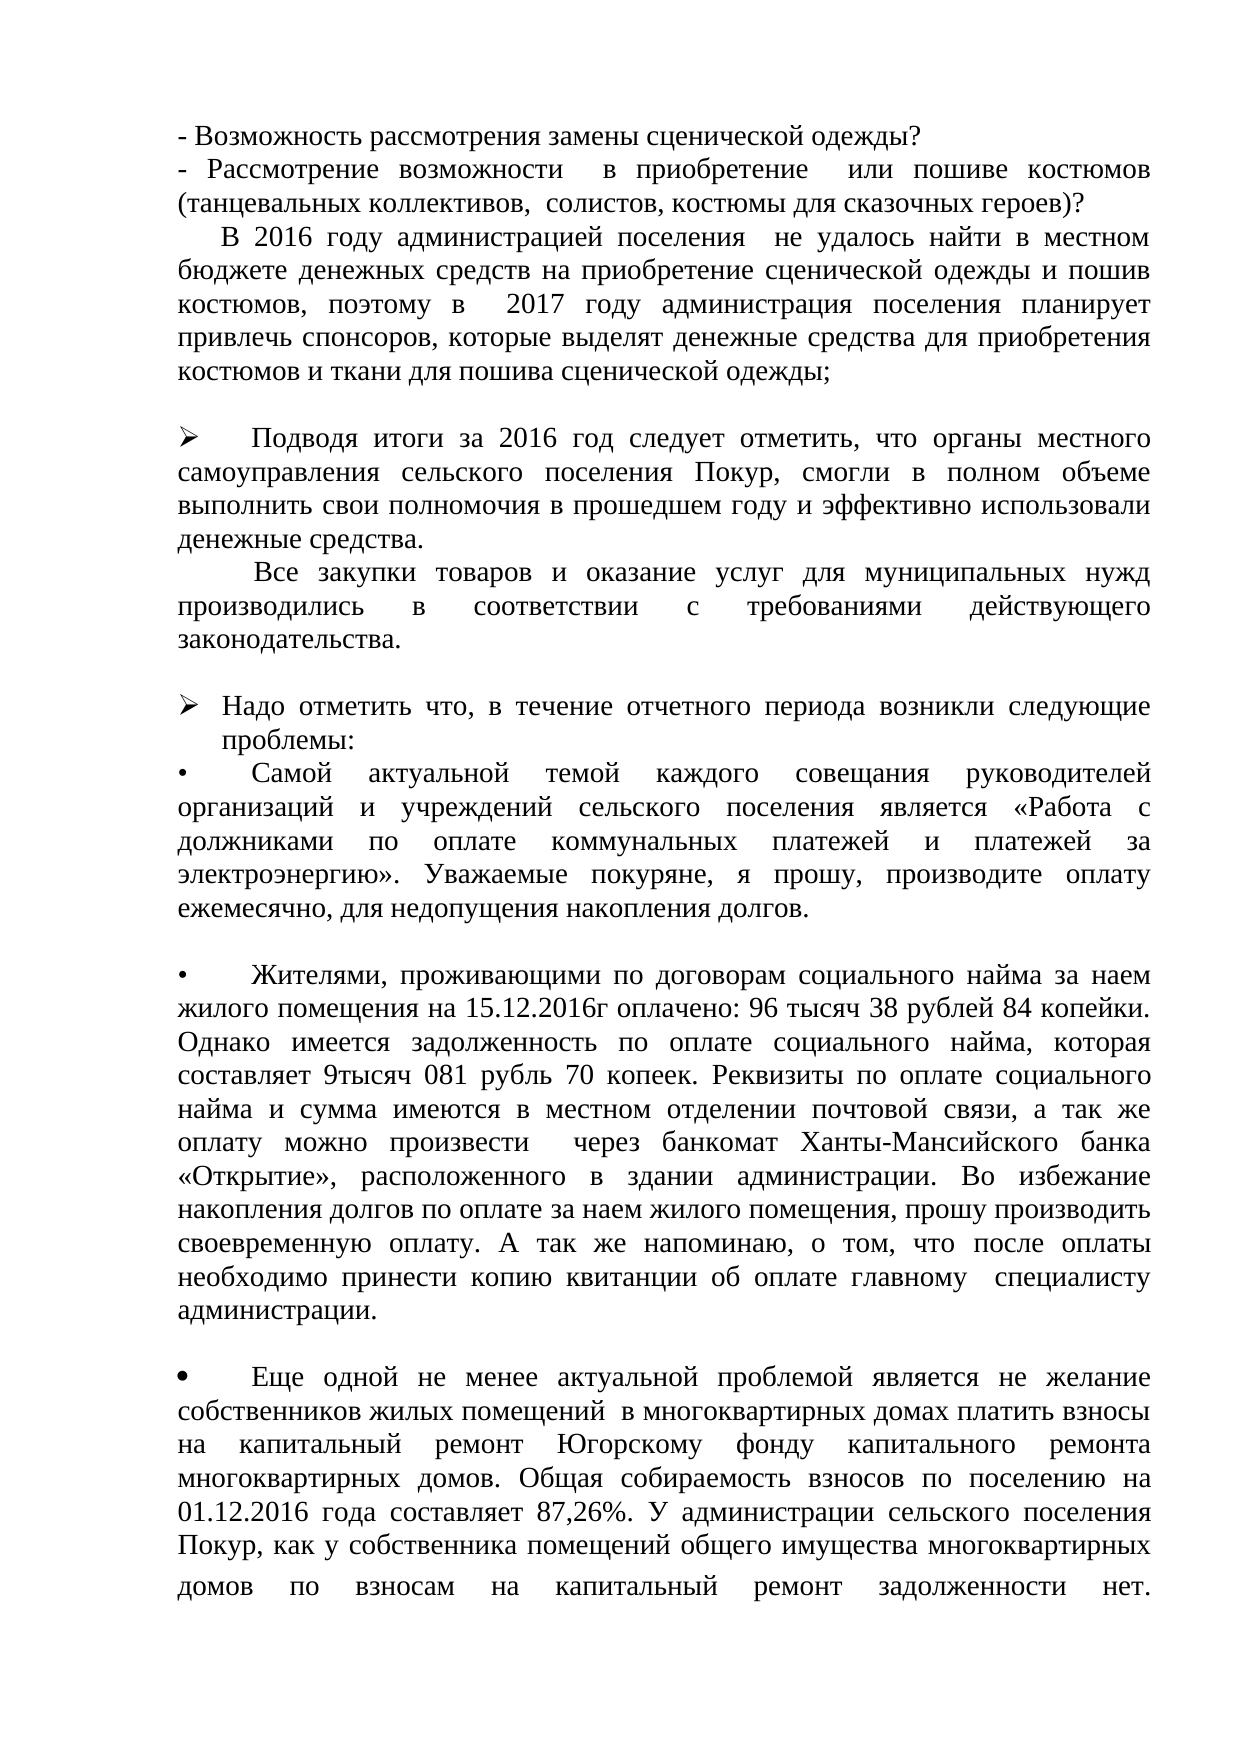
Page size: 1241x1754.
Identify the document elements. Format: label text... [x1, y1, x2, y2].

text - Возможность рассмотрения замены сценической одежды? [177, 118, 1152, 152]
list Надо отметить что, в течение отчетного периода возникли следующие проблемы: [177, 688, 1152, 756]
list Жителями, проживающими по договорам социального найма за наем жилого помещения на 15.12.2016г оплачено: 96 тысяч 38 рублей 84 копейки. Однако имеется задолженность по оплате социального найма, которая составляет 9тысяч 081 рубль 70 копеек. Реквизиты по оплате социального найма и сумма имеются в местном отделении почтовой связи, а так же оплату можно произвести через банкомат Ханты-Мансийского банка «Открытие», расположенного в здании администрации. Во избежание накопления долгов по оплате за наем жилого помещения, прошу производить своевременную оплату. А так же напоминаю, о том, что после оплаты необходимо принести копию квитанции об оплате главному специалисту администрации. [177, 957, 1152, 1326]
list Подводя итоги за 2016 год следует отметить, что органы местного самоуправления сельского поселения Покур, смогли в полном объеме выполнить свои полномочия в прошедшем году и эффективно использовали денежные средства. [177, 420, 1152, 554]
text В 2016 году администрацией поселения не удалось найти в местном бюджете денежных средств на приобретение сценической одежды и пошив костюмов, поэтому в 2017 году администрация поселения планирует привлечь спонсоров, которые выделят денежные средства для приобретения костюмов и ткани для пошива сценической одежды; [177, 219, 1152, 386]
text - Рассмотрение возможности в приобретение или пошиве костюмов (танцевальных коллективов, солистов, костюмы для сказочных героев)? [177, 152, 1152, 219]
list Самой актуальной темой каждого совещания руководителей организаций и учреждений сельского поселения является «Работа с должниками по оплате коммунальных платежей и платежей за электроэнергию». Уважаемые покуряне, я прошу, производите оплату ежемесячно, для недопущения накопления долгов. [177, 756, 1152, 923]
text Все закупки товаров и оказание услуг для муниципальных нужд производились в соответствии с требованиями действующего законодательства. [177, 554, 1152, 655]
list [177, 1359, 1152, 1604]
